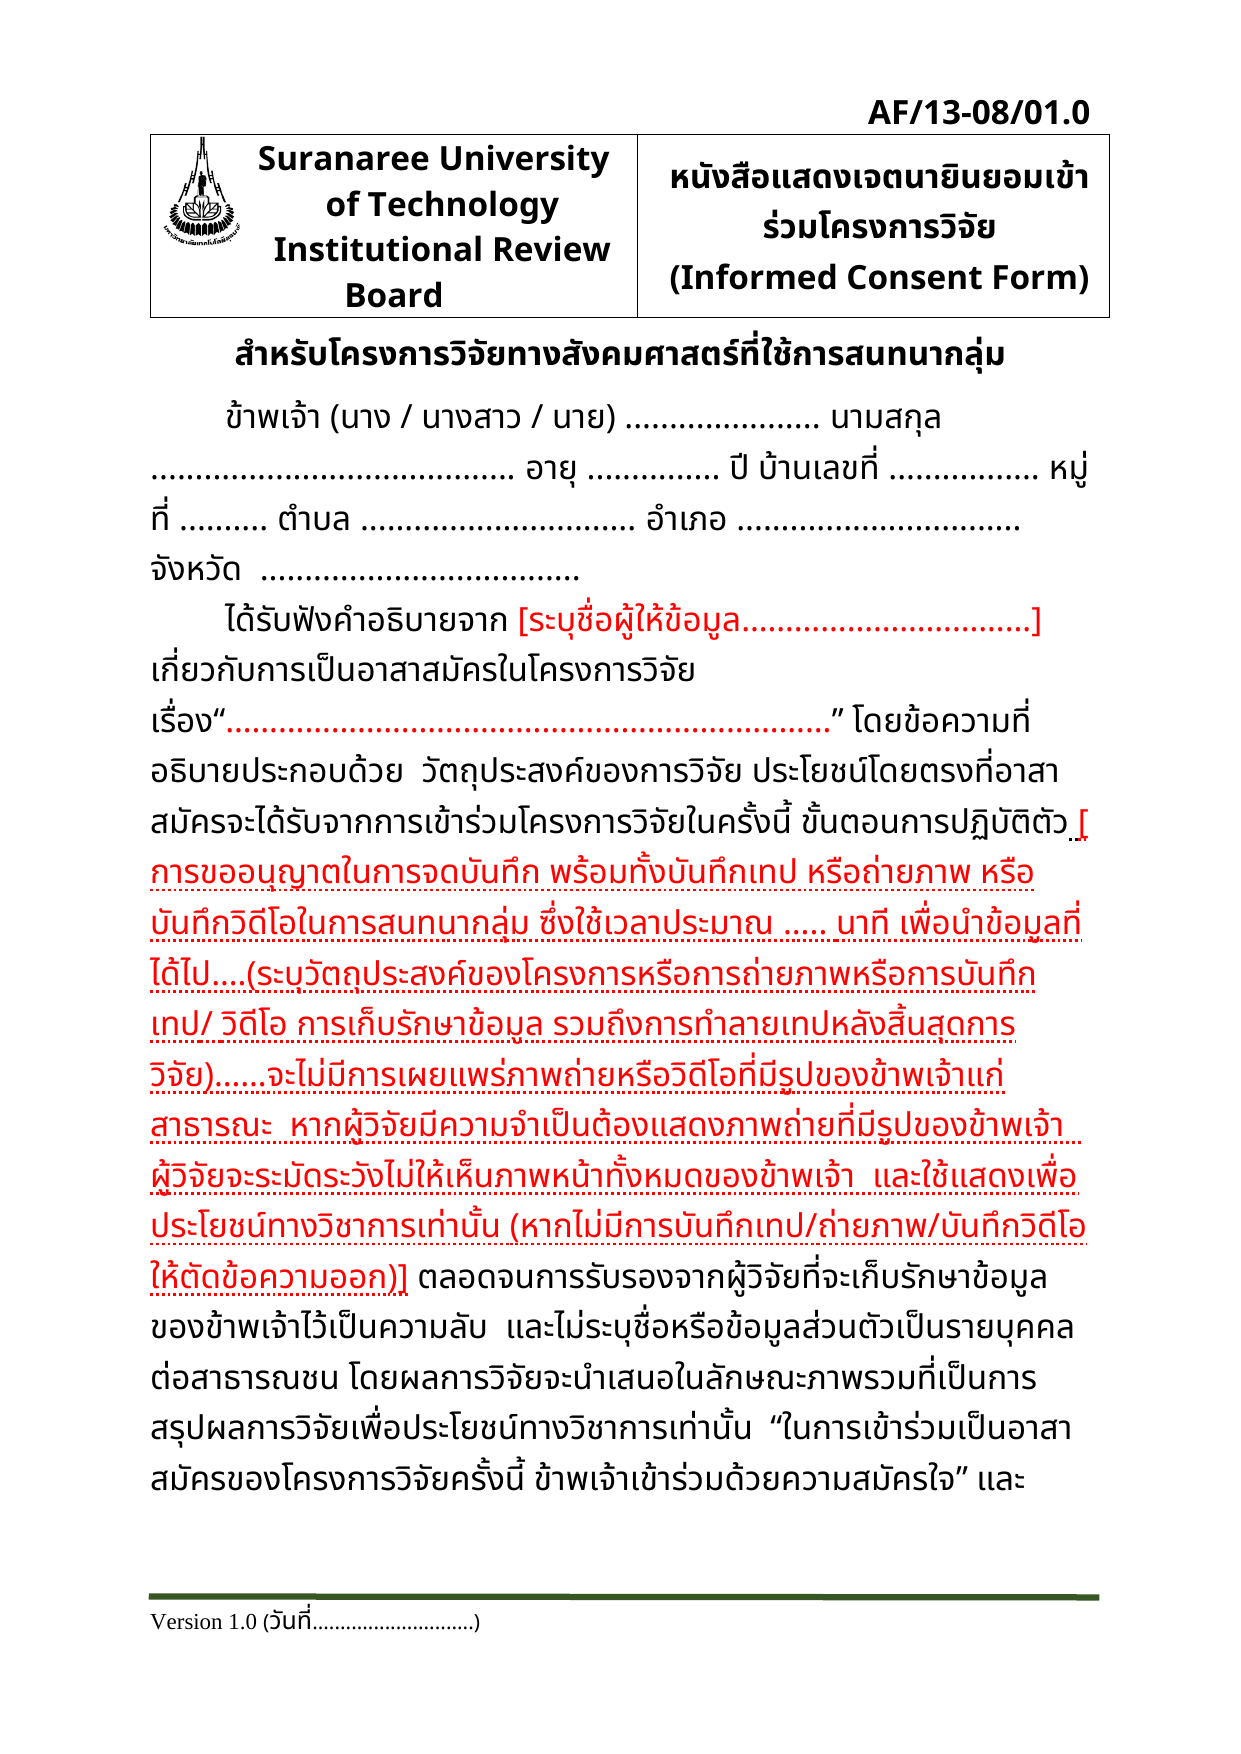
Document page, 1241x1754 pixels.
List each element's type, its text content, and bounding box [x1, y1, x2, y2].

table_header Suranaree University of Technology Institutional Review Board [151, 135, 637, 317]
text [150, 596, 1090, 1505]
table_header หนังสือแสดงเจตนายินยอมเข้าร่วมโครงการวิจัย (Informed Consent Form) [638, 135, 1109, 317]
text ข้าพเจ้า (นาง / นางสาว / นาย) ...................... นามสกุล ......................................... อายุ ............... ปี บ้านเลขที่ ................. หมู่ที่ .......... ตำบล ............................... อำเภอ ................................ จังหวัด .................................... [150, 393, 1090, 596]
picture [161, 135, 240, 248]
text AF/13-08/01.0 [150, 89, 1090, 134]
text สำหรับโครงการวิจัยทางสังคมศาสตร์ที่ใช้การสนทนากลุ่ม [150, 330, 1090, 381]
